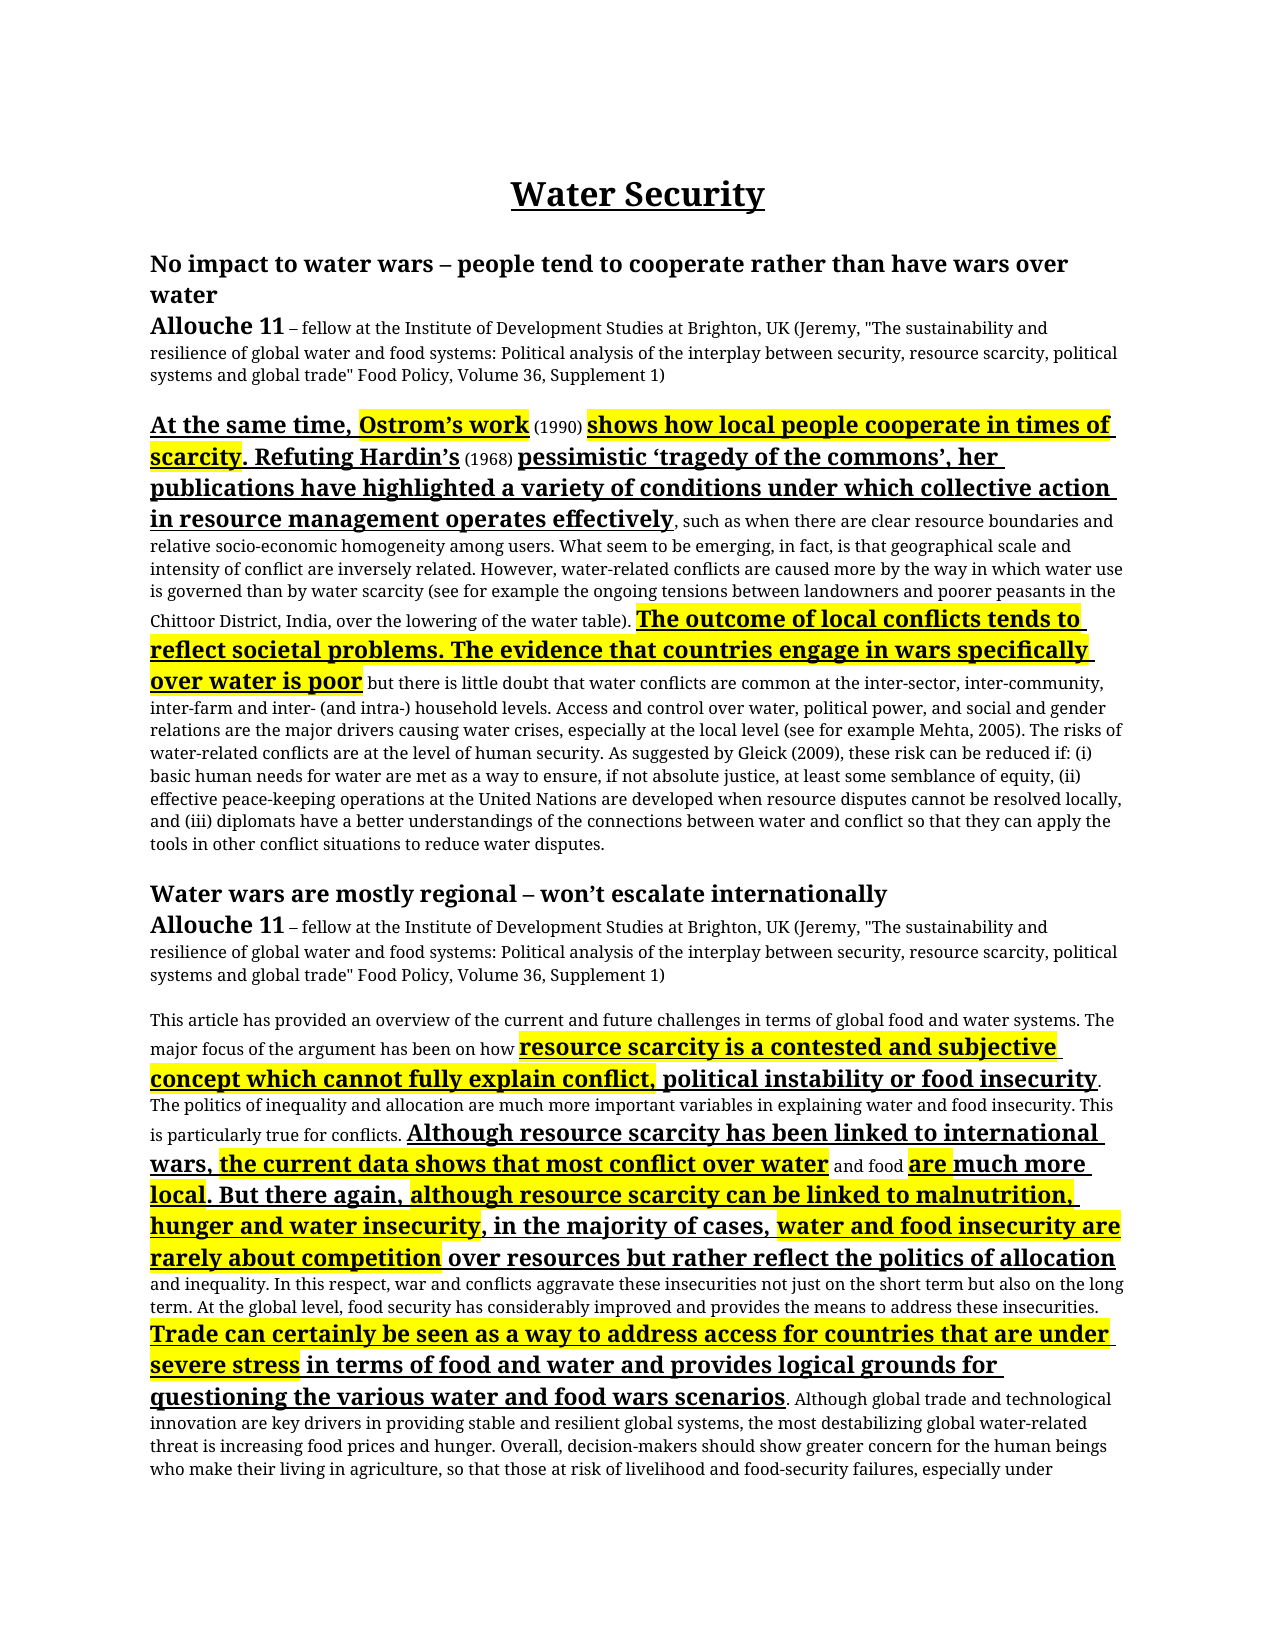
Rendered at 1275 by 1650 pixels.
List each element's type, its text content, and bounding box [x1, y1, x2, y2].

text Allouche 11 – fellow at the Institute of Development Studies at Brighton, UK (Jeremy, "The sustainability and resilience of global water and food systems: Political analysis of the interplay between security, resource scarcity, political systems and global trade" Food Policy, Volume 36, Supplement 1) [150, 310, 1125, 387]
text Water wars are mostly regional – won’t escalate internationally [150, 878, 1125, 909]
text At the same time, Ostrom’s work (1990) shows how local people cooperate in times of scarcity. Refuting Hardin’s (1968) pessimistic ‘tragedy of the commons’, her publications have highlighted a variety of conditions under which collective action in resource management operates effectively, such as when there are clear resource boundaries and relative socio-economic homogeneity among users. What seem to be emerging, in fact, is that geographical scale and intensity of conflict are inversely related. However, water-related conflicts are caused more by the way in which water use is governed than by water scarcity (see for example the ongoing tensions between landowners and poorer peasants in the Chittoor District, India, over the lowering of the water table). The outcome of local conflicts tends to reflect societal problems. The evidence that countries engage in wars specifically over water is poor but there is little doubt that water conflicts are common at the inter-sector, inter-community, inter-farm and inter- (and intra-) household levels. Access and control over water, political power, and social and gender relations are the major drivers causing water crises, especially at the local level (see for example Mehta, 2005). The risks of water-related conflicts are at the level of human security. As suggested by Gleick (2009), these risk can be reduced if: (i) basic human needs for water are met as a way to ensure, if not absolute justice, at least some semblance of equity, (ii) effective peace-keeping operations at the United Nations are developed when resource disputes cannot be resolved locally, and (iii) diplomats have a better understandings of the connections between water and conflict so that they can apply the tools in other conflict situations to reduce water disputes. [150, 409, 1125, 855]
text No impact to water wars – people tend to cooperate rather than have wars over water [150, 247, 1125, 310]
subtitle Water Security [150, 171, 1125, 216]
text Allouche 11 – fellow at the Institute of Development Studies at Brighton, UK (Jeremy, "The sustainability and resilience of global water and food systems: Political analysis of the interplay between security, resource scarcity, political systems and global trade" Food Policy, Volume 36, Supplement 1) [150, 909, 1125, 986]
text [150, 1008, 1125, 1480]
